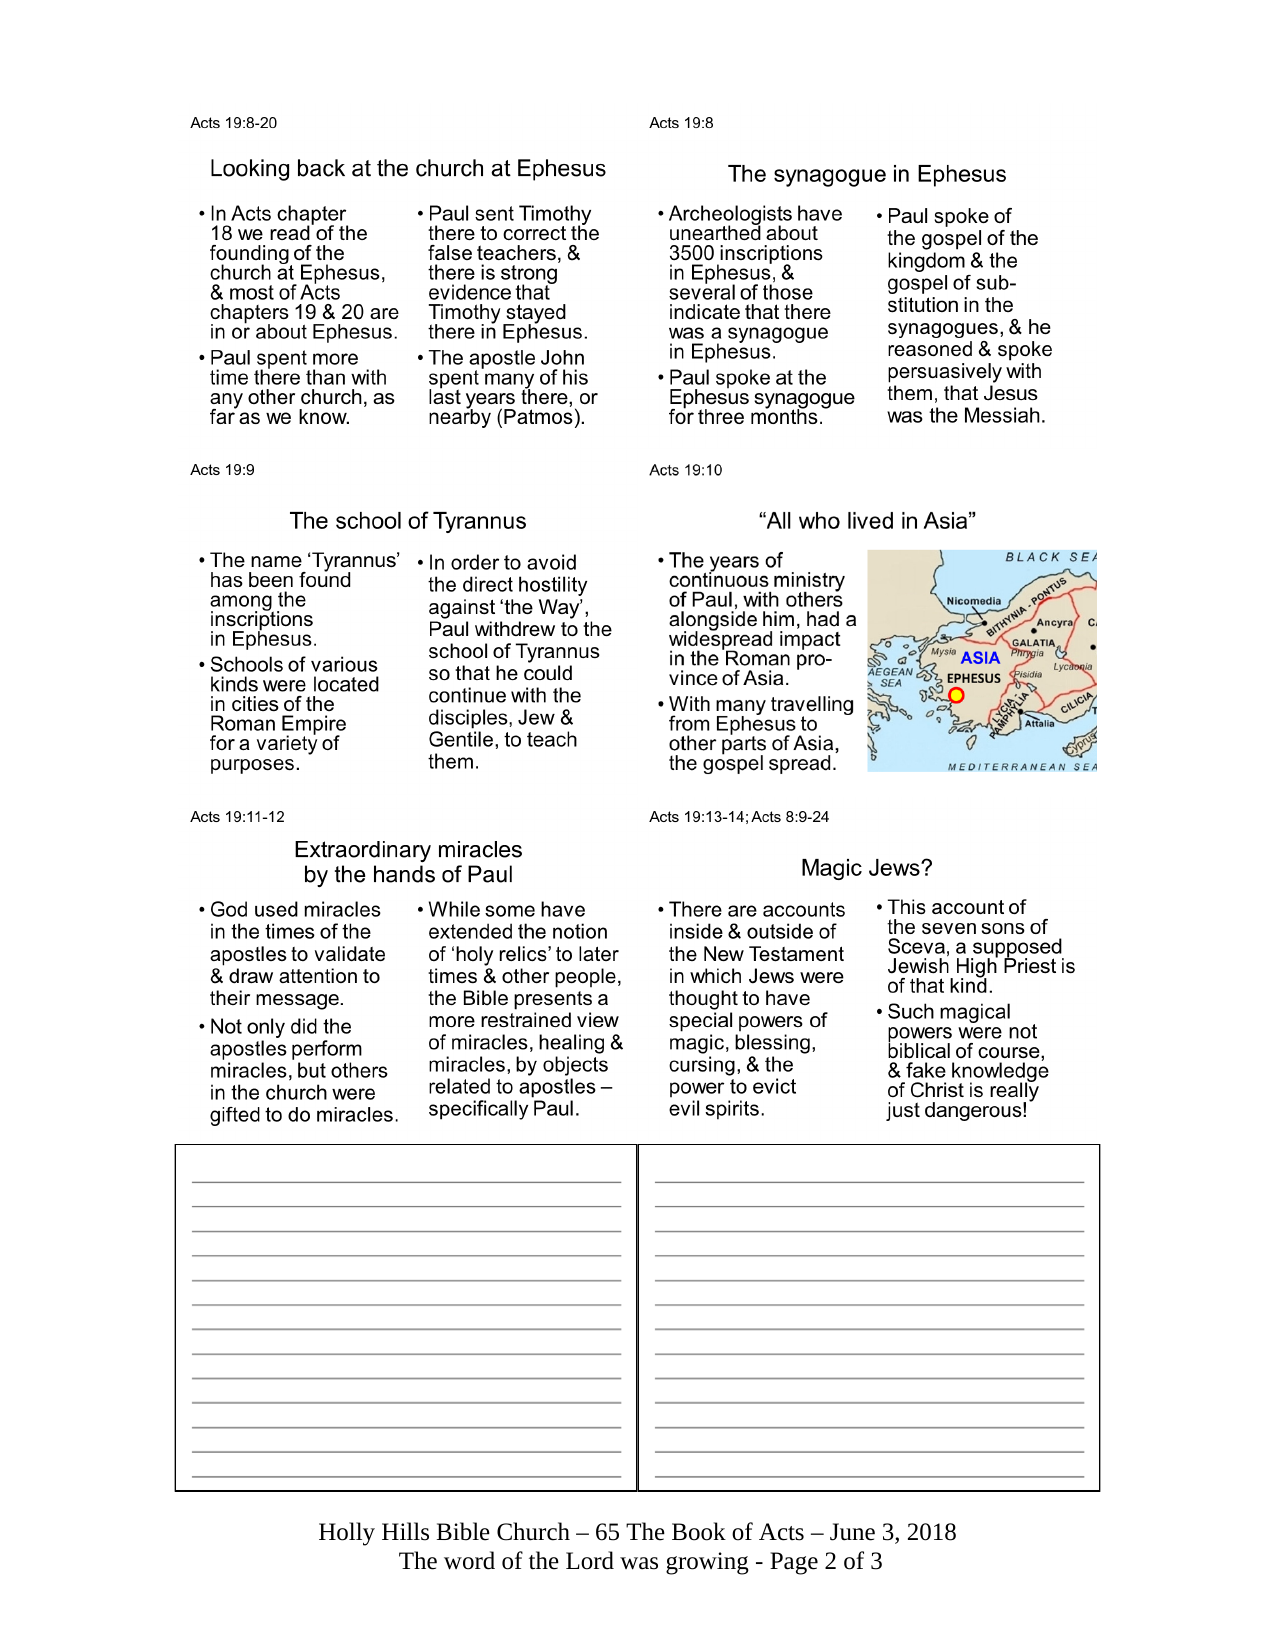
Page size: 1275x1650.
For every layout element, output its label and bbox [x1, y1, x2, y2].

picture [178, 797, 1097, 1142]
picture [174, 1144, 1101, 1492]
picture [178, 450, 1097, 795]
picture [178, 103, 1097, 449]
